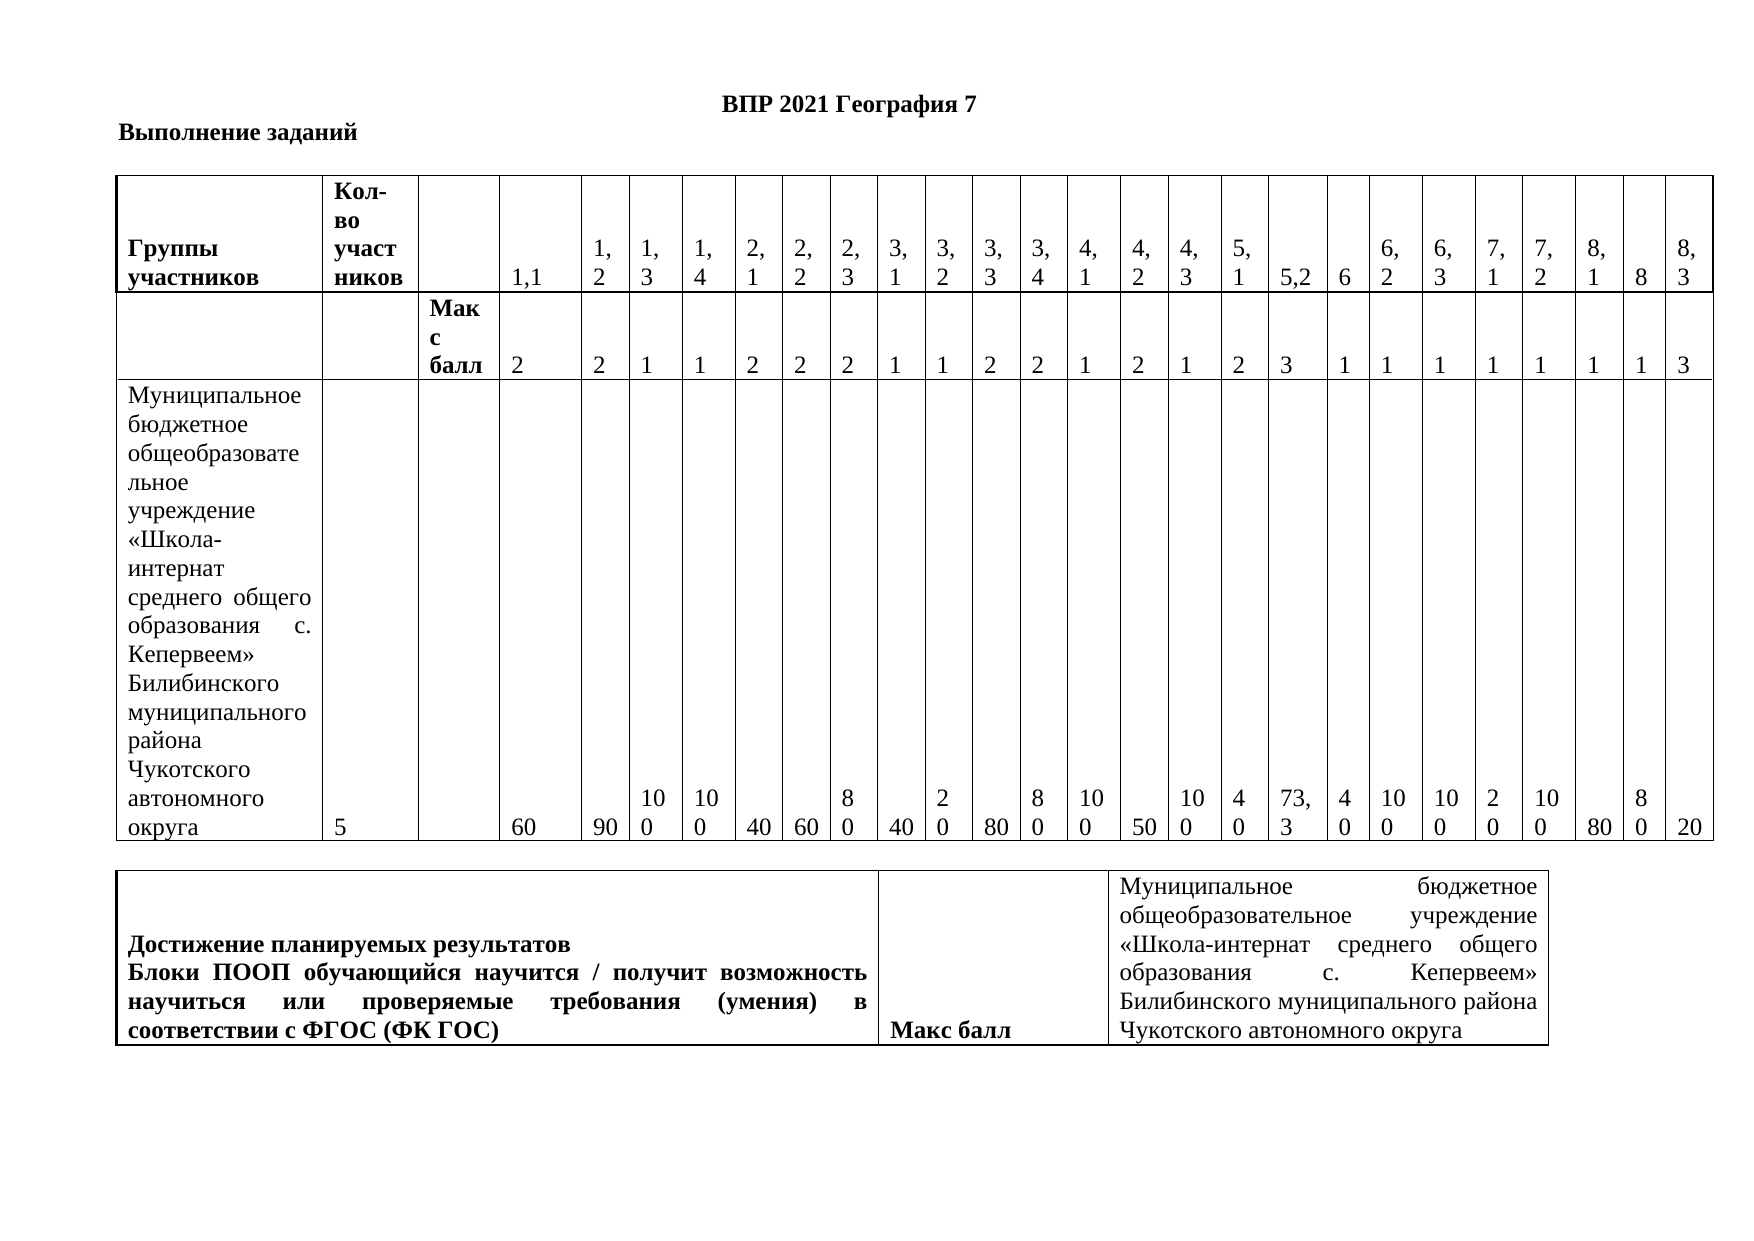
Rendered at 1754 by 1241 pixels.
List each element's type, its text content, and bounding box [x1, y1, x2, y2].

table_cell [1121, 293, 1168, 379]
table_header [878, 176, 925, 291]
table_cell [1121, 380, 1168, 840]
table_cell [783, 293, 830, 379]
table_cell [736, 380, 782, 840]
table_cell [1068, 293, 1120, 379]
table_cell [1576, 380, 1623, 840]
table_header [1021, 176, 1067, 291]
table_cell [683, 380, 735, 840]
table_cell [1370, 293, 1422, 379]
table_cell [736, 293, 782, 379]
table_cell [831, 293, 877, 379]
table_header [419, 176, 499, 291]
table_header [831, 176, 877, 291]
text ВПР 2021 География 7 [118, 89, 1580, 117]
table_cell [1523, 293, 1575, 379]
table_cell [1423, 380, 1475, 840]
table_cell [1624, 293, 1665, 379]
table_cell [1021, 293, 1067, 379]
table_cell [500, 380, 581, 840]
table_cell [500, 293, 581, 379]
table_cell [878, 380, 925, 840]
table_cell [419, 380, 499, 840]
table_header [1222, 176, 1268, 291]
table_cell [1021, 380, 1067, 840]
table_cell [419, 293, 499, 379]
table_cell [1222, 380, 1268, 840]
text Выполнение заданий [118, 117, 1580, 146]
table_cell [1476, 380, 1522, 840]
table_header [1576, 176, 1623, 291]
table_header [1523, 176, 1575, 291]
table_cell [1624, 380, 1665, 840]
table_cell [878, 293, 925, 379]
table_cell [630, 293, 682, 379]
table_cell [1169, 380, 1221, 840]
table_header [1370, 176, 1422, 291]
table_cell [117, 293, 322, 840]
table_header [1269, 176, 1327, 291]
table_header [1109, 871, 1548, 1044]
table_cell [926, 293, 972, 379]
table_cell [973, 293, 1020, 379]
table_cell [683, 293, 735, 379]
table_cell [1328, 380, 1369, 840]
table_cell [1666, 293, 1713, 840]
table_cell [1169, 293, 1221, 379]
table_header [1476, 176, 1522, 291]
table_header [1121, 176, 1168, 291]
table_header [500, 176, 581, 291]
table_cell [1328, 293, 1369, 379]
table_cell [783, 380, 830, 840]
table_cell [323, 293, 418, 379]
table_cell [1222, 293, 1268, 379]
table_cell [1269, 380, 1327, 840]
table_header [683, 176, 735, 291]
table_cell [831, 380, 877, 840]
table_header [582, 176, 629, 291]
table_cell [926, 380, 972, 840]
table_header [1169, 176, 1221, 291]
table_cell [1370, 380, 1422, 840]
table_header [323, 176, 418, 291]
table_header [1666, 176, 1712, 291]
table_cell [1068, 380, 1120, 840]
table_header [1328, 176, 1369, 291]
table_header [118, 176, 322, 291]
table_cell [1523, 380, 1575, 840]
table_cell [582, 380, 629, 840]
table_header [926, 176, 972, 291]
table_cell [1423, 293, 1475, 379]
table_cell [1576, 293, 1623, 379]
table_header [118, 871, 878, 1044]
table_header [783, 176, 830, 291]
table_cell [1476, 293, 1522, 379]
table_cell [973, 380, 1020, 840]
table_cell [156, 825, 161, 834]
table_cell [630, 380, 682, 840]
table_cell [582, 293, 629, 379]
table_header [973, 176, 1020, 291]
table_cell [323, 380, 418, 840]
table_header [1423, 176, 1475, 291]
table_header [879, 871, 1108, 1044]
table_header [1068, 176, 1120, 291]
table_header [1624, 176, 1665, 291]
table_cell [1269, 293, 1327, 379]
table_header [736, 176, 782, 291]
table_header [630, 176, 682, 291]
